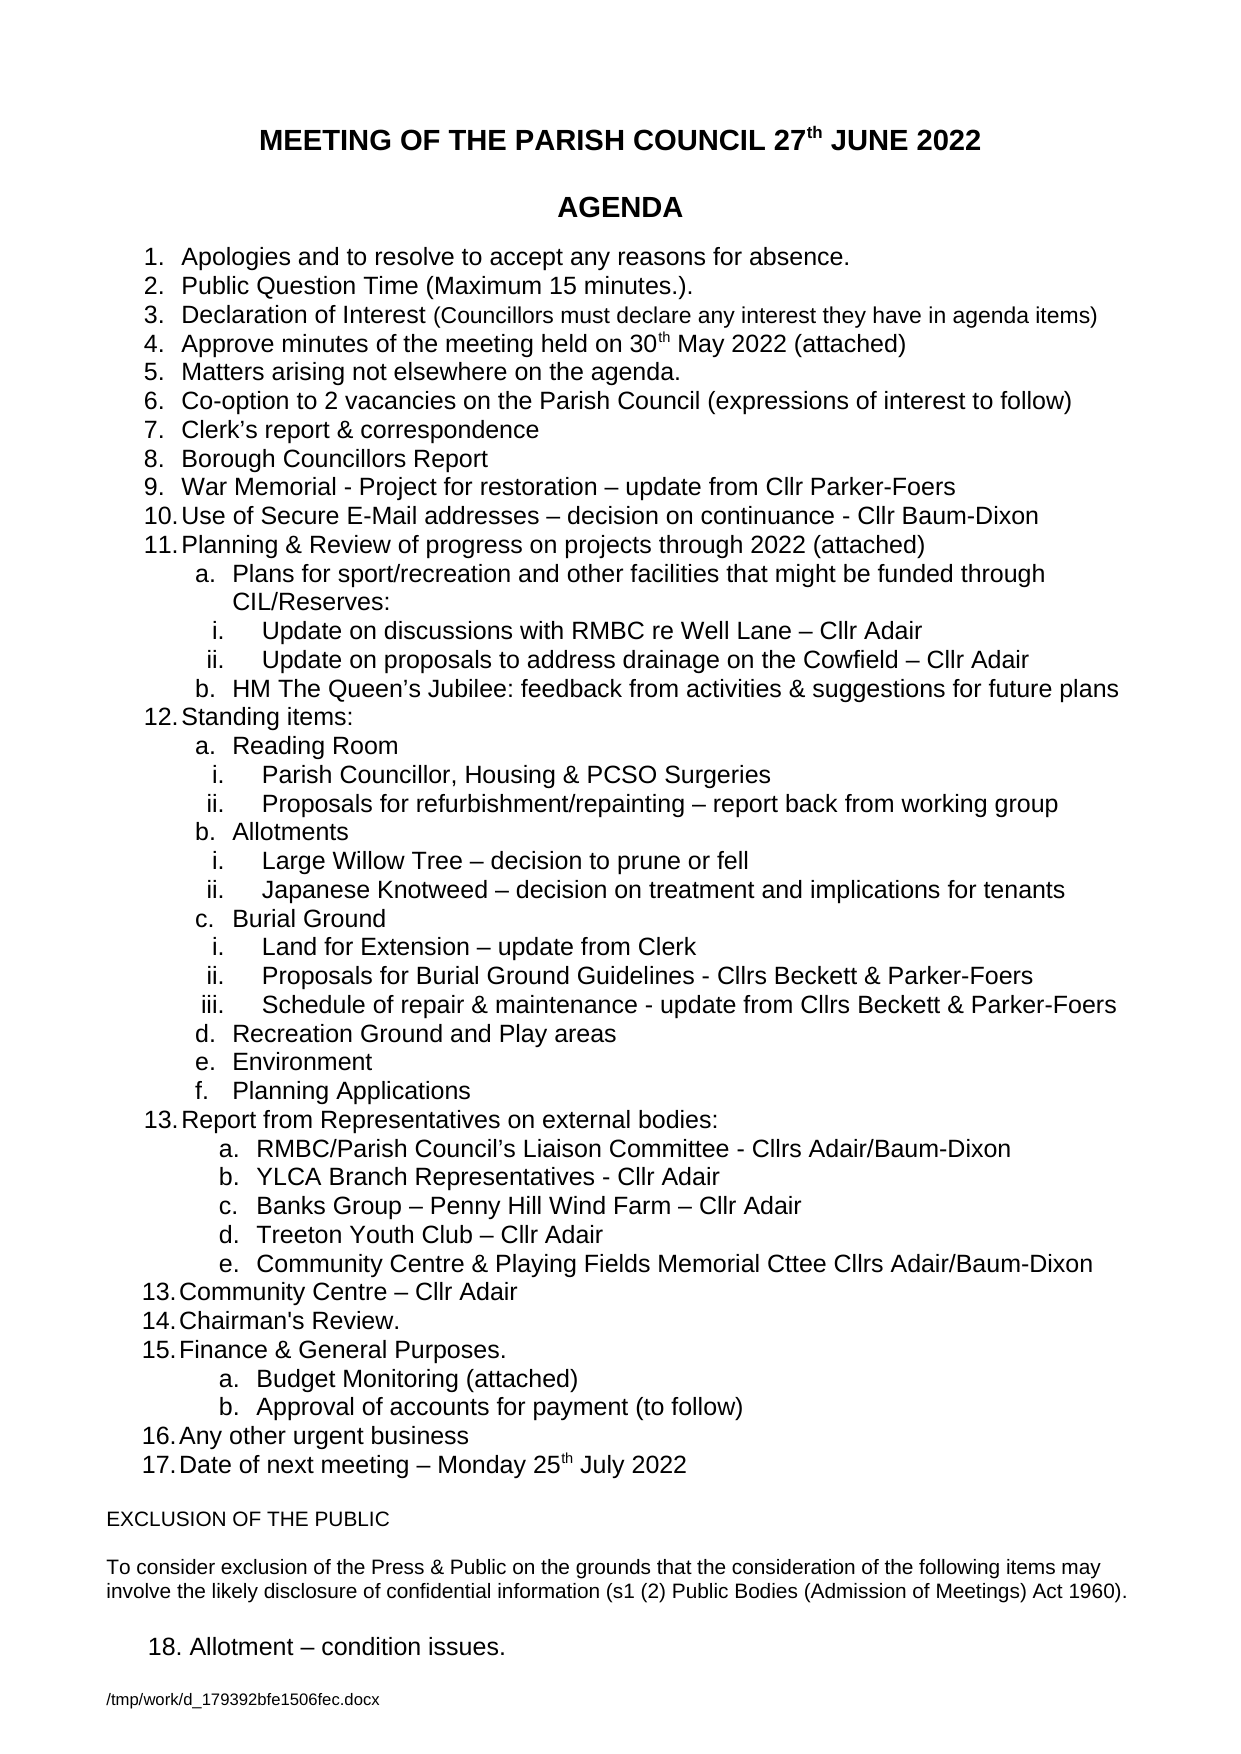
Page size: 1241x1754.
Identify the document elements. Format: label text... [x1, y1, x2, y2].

list Planning Applications [195, 1076, 1134, 1105]
list Approve minutes of the meeting held on 30th May 2022 (attached) [144, 328, 1134, 357]
list Treeton Youth Club – Cllr Adair [219, 1220, 1134, 1248]
list Proposals for refurbishment/repainting – report back from working group [224, 788, 1134, 817]
list Update on discussions with RMBC re Well Lane – Cllr Adair [224, 616, 1134, 645]
list Any other urgent business [142, 1421, 1134, 1450]
text MEETING OF THE PARISH COUNCIL 27th JUNE 2022 [106, 122, 1134, 156]
list Recreation Ground and Play areas [195, 1018, 1134, 1047]
list Clerk’s report & correspondence [144, 415, 1134, 443]
list Parish Councillor, Housing & PCSO Surgeries [224, 760, 1134, 788]
list Chairman's Review. [142, 1306, 1134, 1335]
list Land for Extension – update from Clerk [224, 932, 1134, 961]
list RMBC/Parish Council’s Liaison Committee - Cllrs Adair/Baum-Dixon [219, 1133, 1134, 1162]
list Community Centre & Playing Fields Memorial Cttee Cllrs Adair/Baum-Dixon [219, 1248, 1134, 1277]
list Finance & General Purposes. [142, 1335, 1134, 1363]
list Environment [195, 1047, 1134, 1076]
list Reading Room [195, 731, 1134, 760]
list Standing items: [144, 702, 1134, 731]
list Declaration of Interest (Councillors must declare any interest they have in agenda items) [144, 300, 1134, 328]
text AGENDA [106, 189, 1134, 223]
list YLCA Branch Representatives - Cllr Adair [219, 1162, 1134, 1191]
list Budget Monitoring (attached) [219, 1363, 1134, 1392]
list Schedule of repair & maintenance - update from Cllrs Beckett & Parker-Foers [224, 990, 1134, 1018]
list Large Willow Tree – decision to prune or fell [224, 846, 1134, 875]
list War Memorial - Project for restoration – update from Cllr Parker-Foers [144, 472, 1134, 501]
list Proposals for Burial Ground Guidelines - Cllrs Beckett & Parker-Foers [224, 961, 1134, 990]
list HM The Queen’s Jubilee: feedback from activities & suggestions for future plans [195, 673, 1134, 702]
list Co-option to 2 vacancies on the Parish Council (expressions of interest to follow) [144, 386, 1134, 415]
list Update on proposals to address drainage on the Cowfield – Cllr Adair [224, 645, 1134, 673]
list Approval of accounts for payment (to follow) [219, 1392, 1134, 1421]
list Matters arising not elsewhere on the agenda. [144, 357, 1134, 386]
list Japanese Knotweed – decision on treatment and implications for tenants [224, 875, 1134, 903]
list Banks Group – Penny Hill Wind Farm – Cllr Adair [219, 1191, 1134, 1220]
list Borough Councillors Report [144, 443, 1134, 472]
list Report from Representatives on external bodies: [144, 1105, 1134, 1133]
list Public Question Time (Maximum 15 minutes.). [144, 271, 1134, 300]
list Planning & Review of progress on projects through 2022 (attached) [144, 530, 1134, 558]
text 18. Allotment – condition issues. [148, 1632, 1134, 1661]
list Plans for sport/recreation and other facilities that might be funded through CIL/Reserves: [195, 558, 1134, 616]
list Use of Secure E-Mail addresses – decision on continuance - Cllr Baum-Dixon [144, 501, 1134, 530]
list Community Centre – Cllr Adair [142, 1277, 1134, 1306]
list Burial Ground [195, 903, 1134, 932]
text EXCLUSION OF THE PUBLIC [106, 1507, 1134, 1531]
text C:\Work\Julie\Minutes & agenda\June 27 2022\Request to attend & agenda 27 June 22 PC meeting.docx [106, 1689, 1134, 1708]
list Apologies and to resolve to accept any reasons for absence. [144, 242, 1134, 271]
list Date of next meeting – Monday 25th July 2022 [142, 1450, 1134, 1478]
list Allotments [195, 817, 1134, 846]
text To consider exclusion of the Press & Public on the grounds that the consideration of the following items may involve the likely disclosure of confidential information (s1 (2) Public Bodies (Admission of Meetings) Act 1960). [106, 1555, 1134, 1603]
